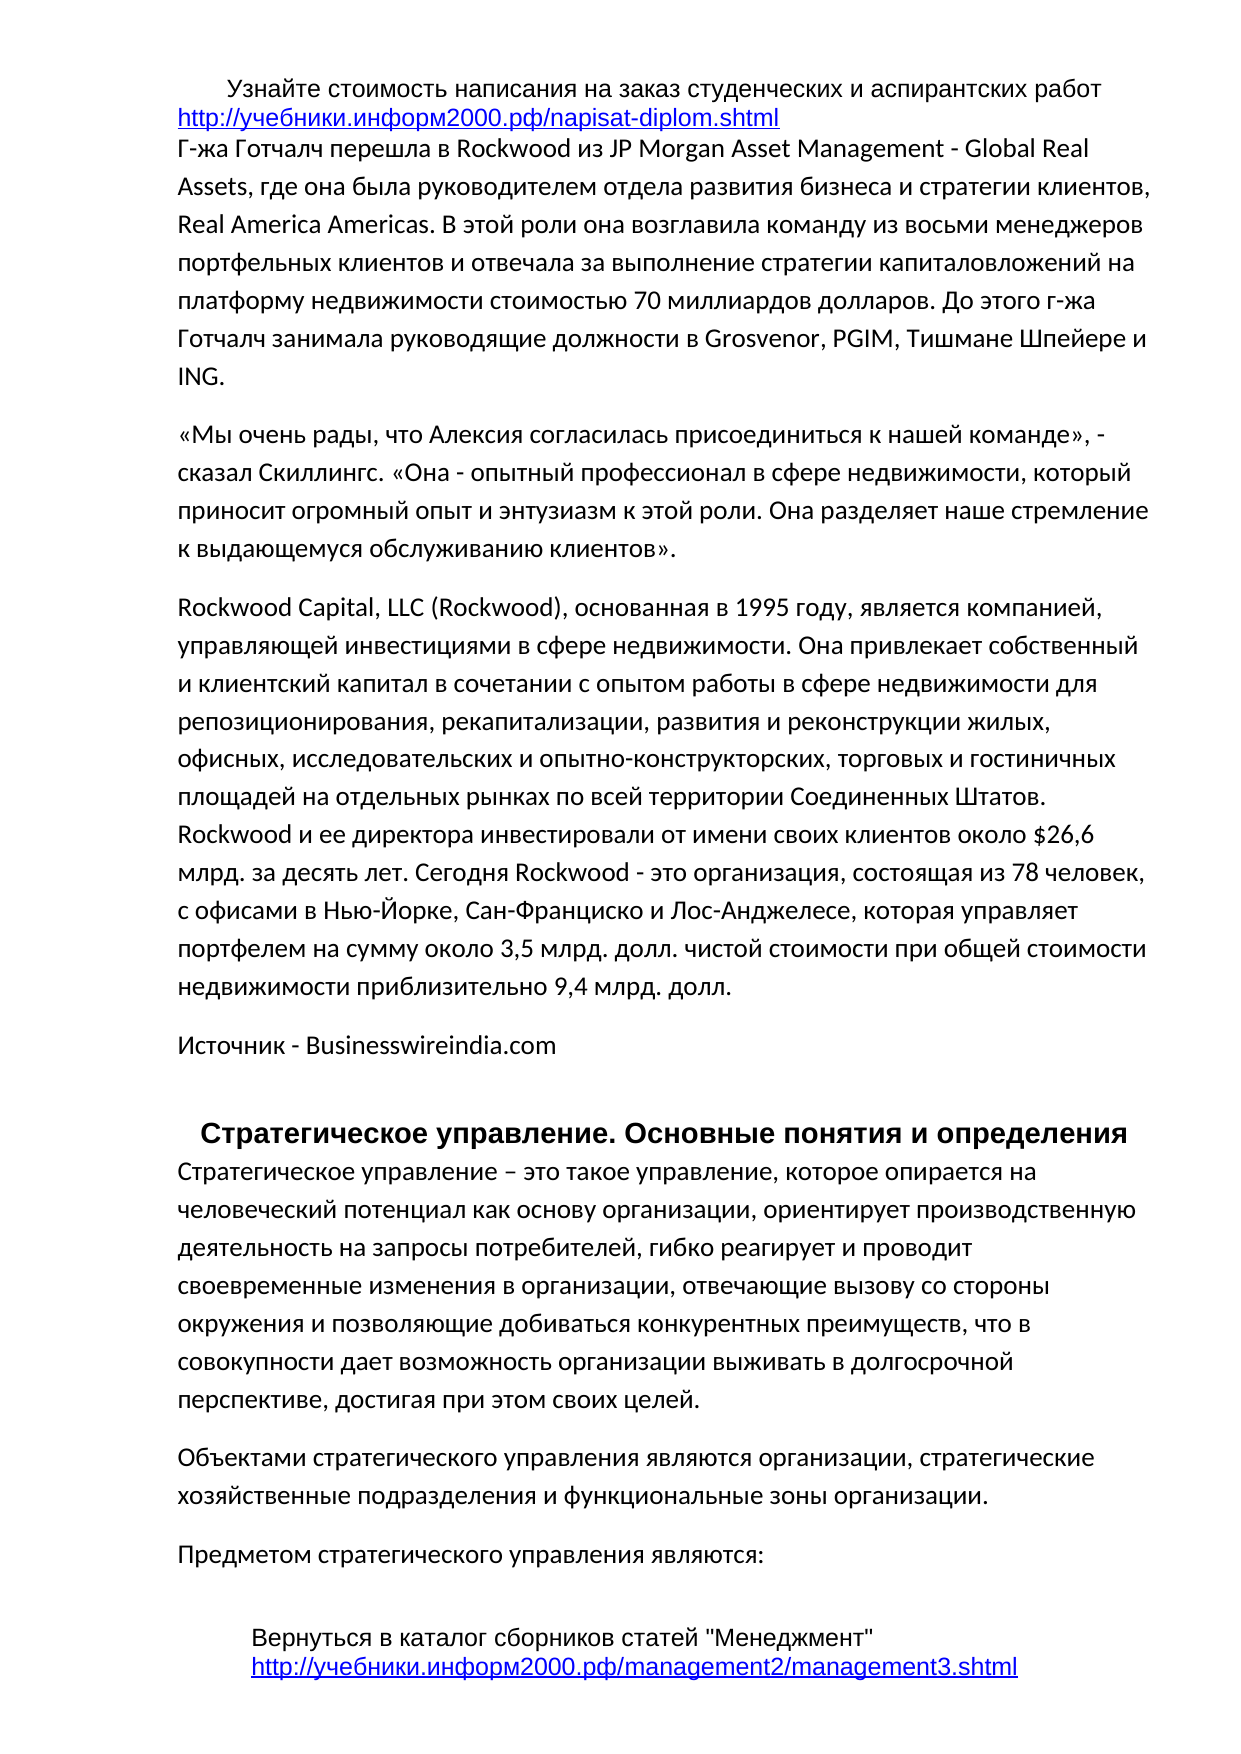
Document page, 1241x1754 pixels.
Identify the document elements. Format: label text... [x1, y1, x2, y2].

text Г-жа Готчалч перешла в Rockwood из JP Morgan Asset Management - Global Real Assets, где она была руководителем отдела развития бизнеса и стратегии клиентов, Real America Americas. В этой роли она возглавила команду из восьми менеджеров портфельных клиентов и отвечала за выполнение стратегии капиталовложений на платформу недвижимости стоимостью 70 миллиардов долларов. До этого г-жа Готчалч занимала руководящие должности в Grosvenor, PGIM, Тишмане Шпейере и ING. [177, 131, 1152, 392]
text Стратегическое управление – это такое управление, которое опирается на человеческий потенциал как основу организации, ориентирует производственную деятельность на запросы потребителей, гибко реагирует и проводит своевременные изменения в организации, отвечающие вызову со стороны окружения и позволяющие добиваться конкурентных преимуществ, что в совокупности дает возможность организации выживать в долгосрочной перспективе, достигая при этом своих целей. [177, 1154, 1152, 1415]
text Объектами стратегического управления являются организации, стратегические хозяйственные подразделения и функциональные зоны организации. [177, 1441, 1152, 1512]
subtitle Стратегическое управление. Основные понятия и определения [177, 1116, 1152, 1149]
text Предметом стратегического управления являются: [177, 1537, 1152, 1570]
text «Мы очень рады, что Алексия согласилась присоединиться к нашей команде», - сказал Скиллингс. «Она - опытный профессионал в сфере недвижимости, который приносит огромный опыт и энтузиазм к этой роли. Она разделяет наше стремление к выдающемуся обслуживанию клиентов». [177, 417, 1152, 564]
text Источник - Businesswireindia.com [177, 1028, 1152, 1061]
text Rockwood Capital, LLC (Rockwood), основанная в 1995 году, является компанией, управляющей инвестициями в сфере недвижимости. Она привлекает собственный и клиентский капитал в сочетании с опытом работы в сфере недвижимости для репозиционирования, рекапитализации, развития и реконструкции жилых, офисных, исследовательских и опытно-конструкторских, торговых и гостиничных площадей на отдельных рынках по всей территории Соединенных Штатов. Rockwood и ее директора инвестировали от имени своих клиентов около $26,6 млрд. за десять лет. Сегодня Rockwood - это организация, состоящая из 78 человек, с офисами в Нью-Йорке, Сан-Франциско и Лос-Анджелесе, которая управляет портфелем на сумму около 3,5 млрд. долл. чистой стоимости при общей стоимости недвижимости приблизительно 9,4 млрд. долл. [177, 590, 1152, 1002]
